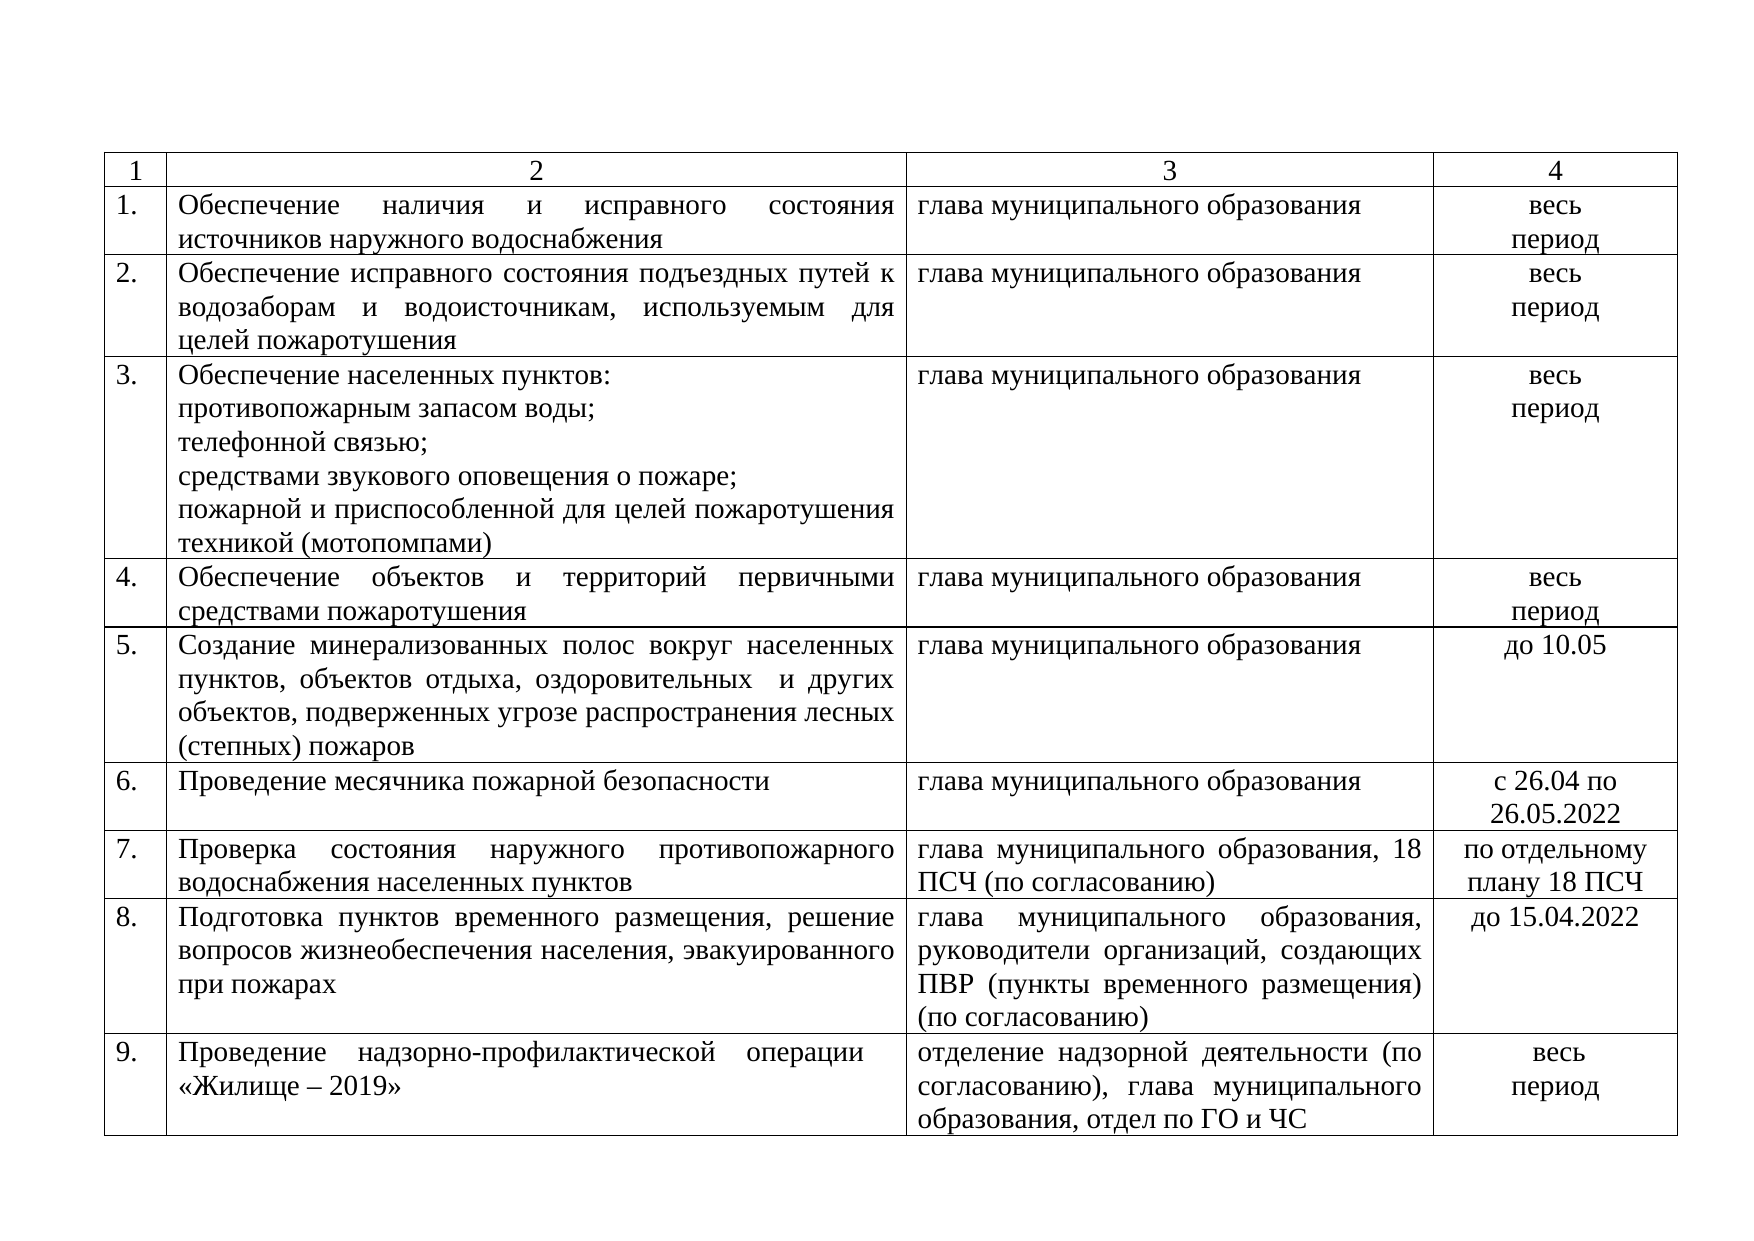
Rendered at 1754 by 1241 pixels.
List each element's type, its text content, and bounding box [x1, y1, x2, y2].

table_cell глава муниципального образования, 18 ПСЧ (по согласованию) [907, 831, 1433, 898]
table_cell по отдельному плану 18 ПСЧ [1434, 831, 1677, 898]
table_cell 2 [105, 559, 166, 626]
table_header 3 [907, 153, 1433, 186]
table_cell отделение надзорной деятельности (по согласованию), глава муниципального образования, отдел по ГО и ЧС [907, 1034, 1433, 1135]
table_cell [105, 831, 166, 898]
table_cell Обеспечение населенных пунктов: противопожарным запасом воды; телефонной связью; средствами звукового оповещения о пожаре; пожарной и приспособленной для целей пожаротушения техникой (мотопомпами) [167, 357, 906, 558]
table_cell весь период [1434, 255, 1677, 356]
table_cell Обеспечение объектов и территорий первичными средствами пожаротушения [167, 559, 906, 626]
table_cell [105, 255, 166, 356]
table_cell [105, 357, 166, 558]
table_cell Проведение месячника пожарной безопасности [167, 763, 906, 830]
table_header 1 [105, 153, 166, 186]
table_cell Проведение надзорно-профилактической операции «Жилище – 2019» [167, 1034, 906, 1135]
table_cell [105, 1034, 166, 1135]
table_cell весь период [1434, 559, 1677, 626]
table_cell весь период [1434, 1034, 1677, 1135]
table_cell [105, 628, 166, 762]
table_cell Подготовка пунктов временного размещения, решение вопросов жизнеобеспечения населения, эвакуированного при пожарах [167, 899, 906, 1033]
table_cell глава муниципального образования [907, 187, 1433, 254]
table_cell [105, 763, 166, 830]
table_cell Проверка состояния наружного противопожарного водоснабжения населенных пунктов [167, 831, 906, 898]
table_cell Обеспечение исправного состояния подъездных путей к водозаборам и водоисточникам, используемым для целей пожаротушения [167, 255, 906, 356]
table_cell [105, 899, 166, 1033]
table_cell глава муниципального образования [907, 357, 1433, 558]
table_cell с 26.04 по 26.05.2022 [1434, 763, 1677, 830]
table_cell глава муниципального образования [907, 559, 1433, 626]
table_cell до 10.05 [1434, 628, 1677, 762]
table_cell Обеспечение наличия и исправного состояния источников наружного водоснабжения [167, 187, 906, 254]
table_cell глава муниципального образования [907, 255, 1433, 356]
table_cell глава муниципального образования, руководители организаций, создающих ПВР (пункты временного размещения) (по согласованию) [907, 899, 1433, 1033]
table_cell Создание минерализованных полос вокруг населенных пунктов, объектов отдыха, оздоровительных и других объектов, подверженных угрозе распространения лесных (степных) пожаров [167, 628, 906, 762]
table_cell весь период [1434, 357, 1677, 558]
table_cell глава муниципального образования [907, 628, 1433, 762]
table_cell глава муниципального образования [907, 763, 1433, 830]
table_cell весь период [1434, 187, 1677, 254]
table_header 4 [1434, 153, 1677, 186]
table_cell [105, 187, 166, 254]
table_header 2 [167, 153, 906, 186]
table_cell до 15.04.2022 [1434, 899, 1677, 1033]
